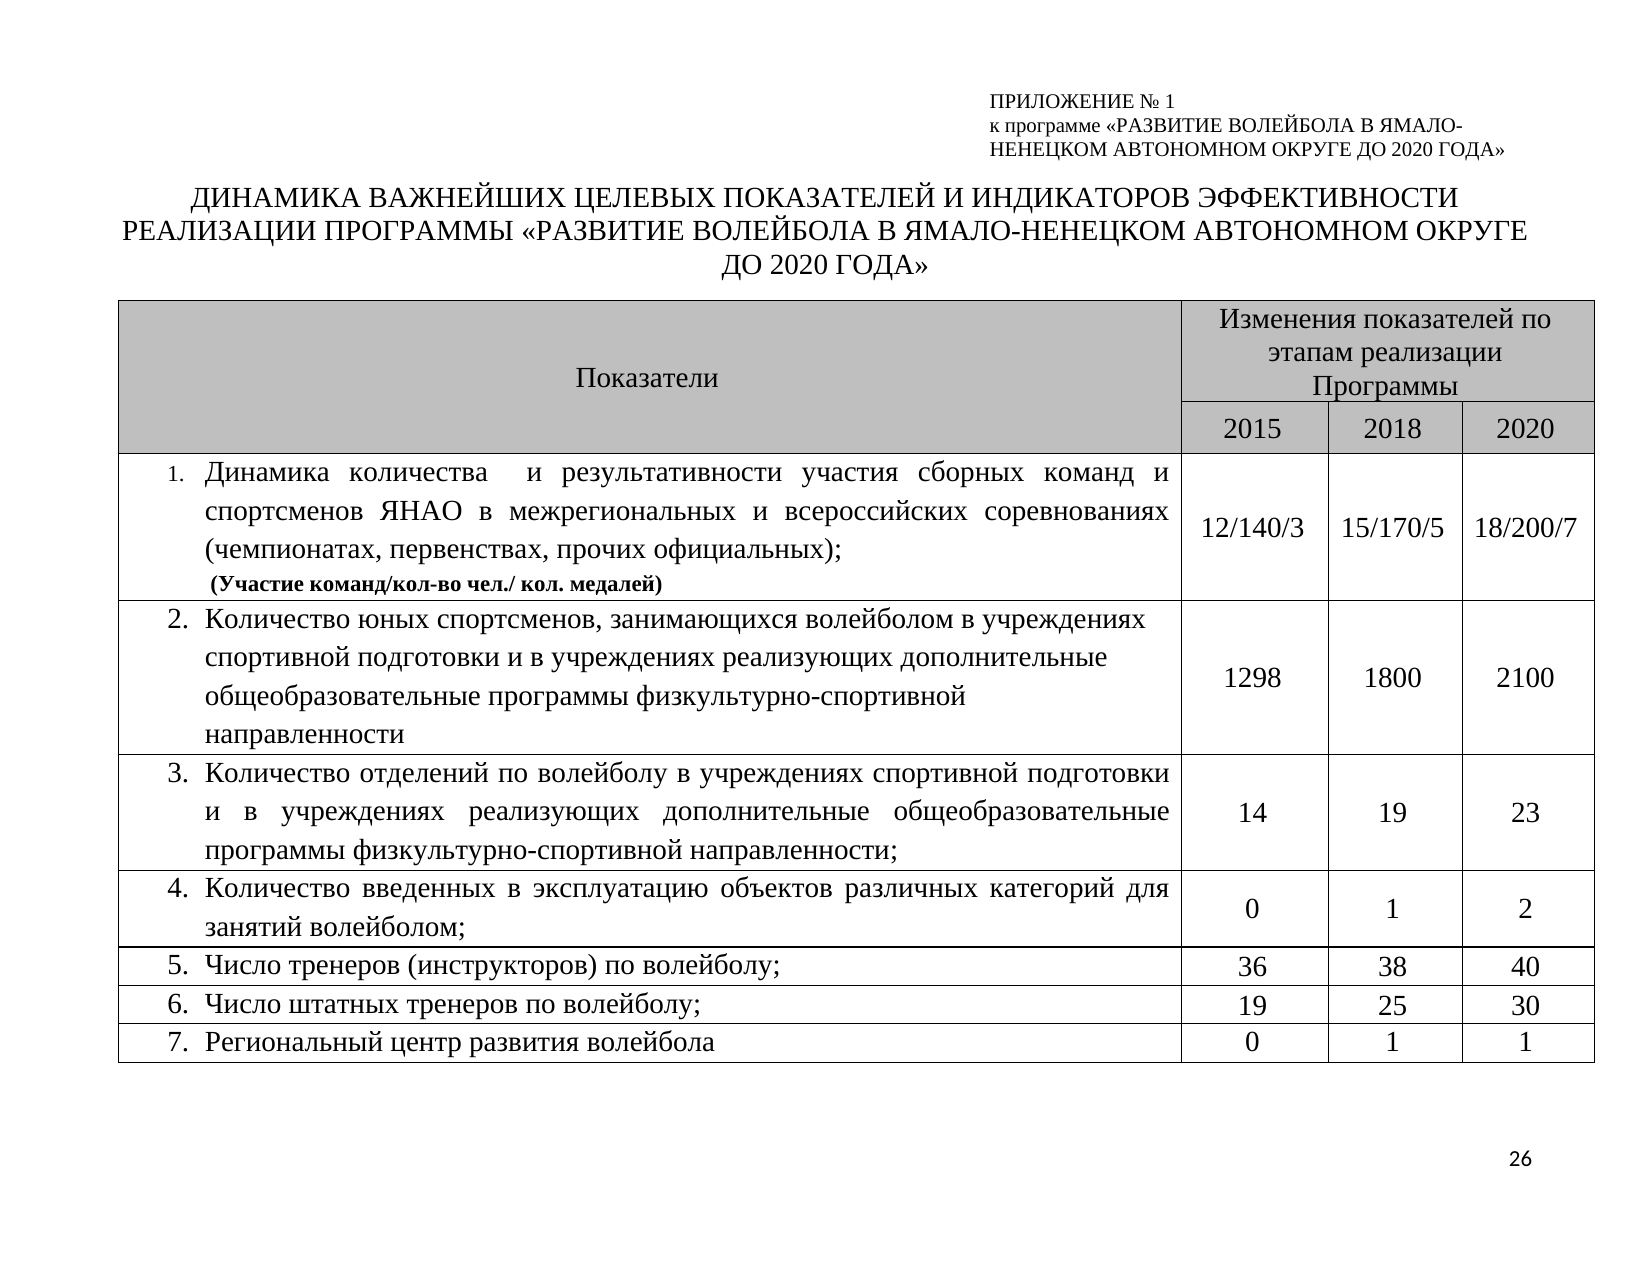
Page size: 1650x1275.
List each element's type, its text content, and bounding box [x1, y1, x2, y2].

table_cell Количество отделений по волейболу в учреждениях спортивной подготовки и в учреждениях реализующих дополнительные общеобразовательные программы физкультурно-спортивной направленности; [119, 755, 1181, 869]
table_cell 36 [1182, 948, 1328, 985]
table_cell 2 [1463, 871, 1594, 946]
table_cell 2015 [1182, 402, 1328, 453]
table_cell 23 [1463, 755, 1594, 869]
table_cell Динамика количества и результативности участия сборных команд и спортсменов ЯНАО в межрегиональных и всероссийских соревнованиях (чемпионатах, первенствах, прочих официальных); (Участие команд/кол-во чел./ кол. медалей) [119, 454, 1181, 600]
table_cell 0 [1182, 871, 1328, 946]
table_cell 25 [1329, 986, 1462, 1023]
table_cell 2100 [1463, 601, 1594, 754]
table_header Изменения показателей по этапам реализации Программы [1182, 301, 1594, 401]
table_cell 14 [1182, 755, 1328, 869]
table_cell Число тренеров (инструкторов) по волейболу; [119, 948, 1181, 985]
table_cell 12/140/3 [1182, 454, 1328, 600]
table_cell Количество введенных в эксплуатацию объектов различных категорий для занятий волейболом; [119, 871, 1181, 946]
table_cell 2020 [1463, 402, 1594, 453]
table_cell 15/170/5 [1329, 454, 1462, 600]
table_cell Количество юных спортсменов, занимающихся волейболом в учреждениях спортивной подготовки и в учреждениях реализующих дополнительные общеобразовательные программы физкультурно-спортивной направленности [119, 601, 1181, 754]
table_cell 19 [1329, 755, 1462, 869]
table_cell 30 [1463, 986, 1594, 1023]
table_cell 1298 [1182, 601, 1328, 754]
table_cell 1 [1329, 1024, 1462, 1062]
table_cell 1 [1329, 871, 1462, 946]
text к программе «РАЗВИТИЕ ВОЛЕЙБОЛА В ЯМАЛО-НЕНЕЦКОМ АВТОНОМНОМ ОКРУГЕ ДО 2020 ГОДА» [989, 113, 1532, 161]
table_cell 1800 [1329, 601, 1462, 754]
table_header Показатели [119, 301, 1181, 453]
table_cell 18/200/7 [1463, 454, 1594, 600]
table_cell 2018 [1329, 402, 1462, 453]
table_cell 19 [1182, 986, 1328, 1023]
text ДИНАМИКА ВАЖНЕЙШИХ ЦЕЛЕВЫХ ПОКАЗАТЕЛЕЙ И ИНДИКАТОРОВ ЭФФЕКТИВНОСТИ РЕАЛИЗАЦИИ ПРОГРАММЫ «РАЗВИТИЕ ВОЛЕЙБОЛА В ЯМАЛО-НЕНЕЦКОМ АВТОНОМНОМ ОКРУГЕ ДО 2020 ГОДА» [118, 180, 1532, 281]
table_cell 38 [1329, 948, 1462, 985]
table_cell 1 [1463, 1024, 1594, 1062]
table_cell 40 [1463, 948, 1594, 985]
table_cell Число штатных тренеров по волейболу; [119, 986, 1181, 1023]
table_cell 0 [1182, 1024, 1328, 1062]
table_cell Региональный центр развития волейбола [119, 1024, 1181, 1062]
text ПРИЛОЖЕНИЕ № 1 [916, 89, 1532, 113]
